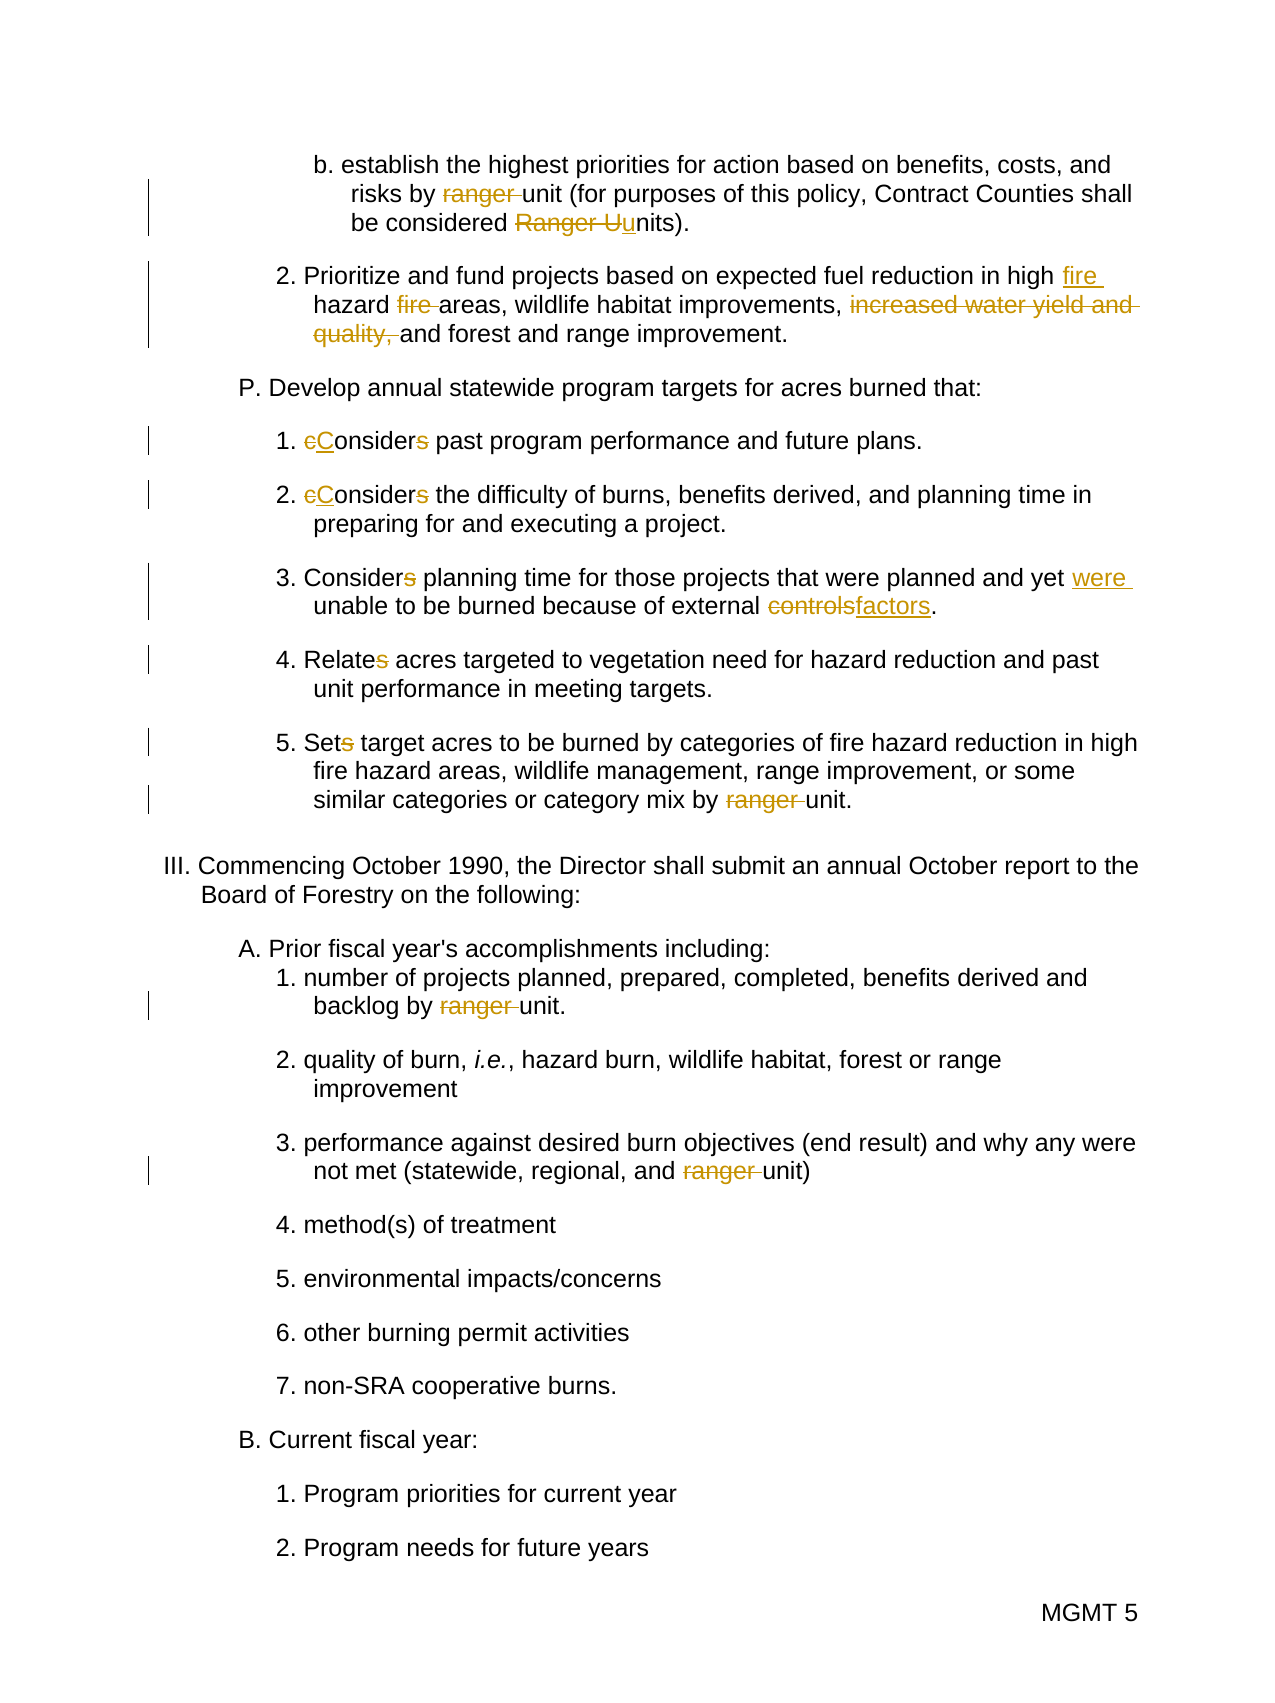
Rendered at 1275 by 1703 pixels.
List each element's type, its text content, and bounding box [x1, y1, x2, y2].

text III. Commencing October 1990, the Director shall submit an annual October report to the Board of Forestry on the following: [163, 851, 1140, 909]
text 4. method(s) of treatment [276, 1210, 1140, 1239]
text 2. Program needs for future years [276, 1532, 1140, 1561]
text 7. non-SRA cooperative burns. [276, 1371, 1140, 1400]
text b. establish the highest priorities for action based on benefits, costs, and risks by unit (for purposes of this policy, Contract Counties shall be considered nits). [313, 150, 1140, 236]
text 4. Relate acres targeted to vegetation need for hazard reduction and past unit performance in meeting targets. [276, 645, 1140, 702]
text 1. Program priorities for current year [276, 1479, 1140, 1507]
text 5. Set target acres to be burned by categories of fire hazard reduction in high fire hazard areas, wildlife management, range improvement, or some similar categories or category mix by unit. [276, 727, 1140, 814]
text 2. Prioritize and fund projects based on expected fuel reduction in high hazard areas, wildlife habitat improvements, and forest and range improvement. [276, 261, 1140, 347]
text 2. quality of burn, i.e., hazard burn, wildlife habitat, forest or range improvement [276, 1045, 1140, 1102]
text 2. onsider the difficulty of burns, benefits derived, and planning time in preparing for and executing a project. [276, 480, 1140, 537]
text B. Current fiscal year: [238, 1425, 1140, 1454]
text 3. performance against desired burn objectives (end result) and why any were not met (statewide, regional, and unit) [276, 1127, 1140, 1185]
text P. Develop annual statewide program targets for acres burned that: [238, 372, 1140, 401]
text 1. number of projects planned, prepared, completed, benefits derived and backlog by unit. [276, 962, 1140, 1020]
text 6. other burning permit activities [276, 1317, 1140, 1346]
text 5. environmental impacts/concerns [276, 1264, 1140, 1292]
text A. Prior fiscal year's accomplishments including: [238, 934, 1140, 962]
text 3. Consider planning time for those projects that were planned and yet unable to be burned because of external . [276, 562, 1140, 620]
text 1. onsider past program performance and future plans. [276, 426, 1140, 455]
